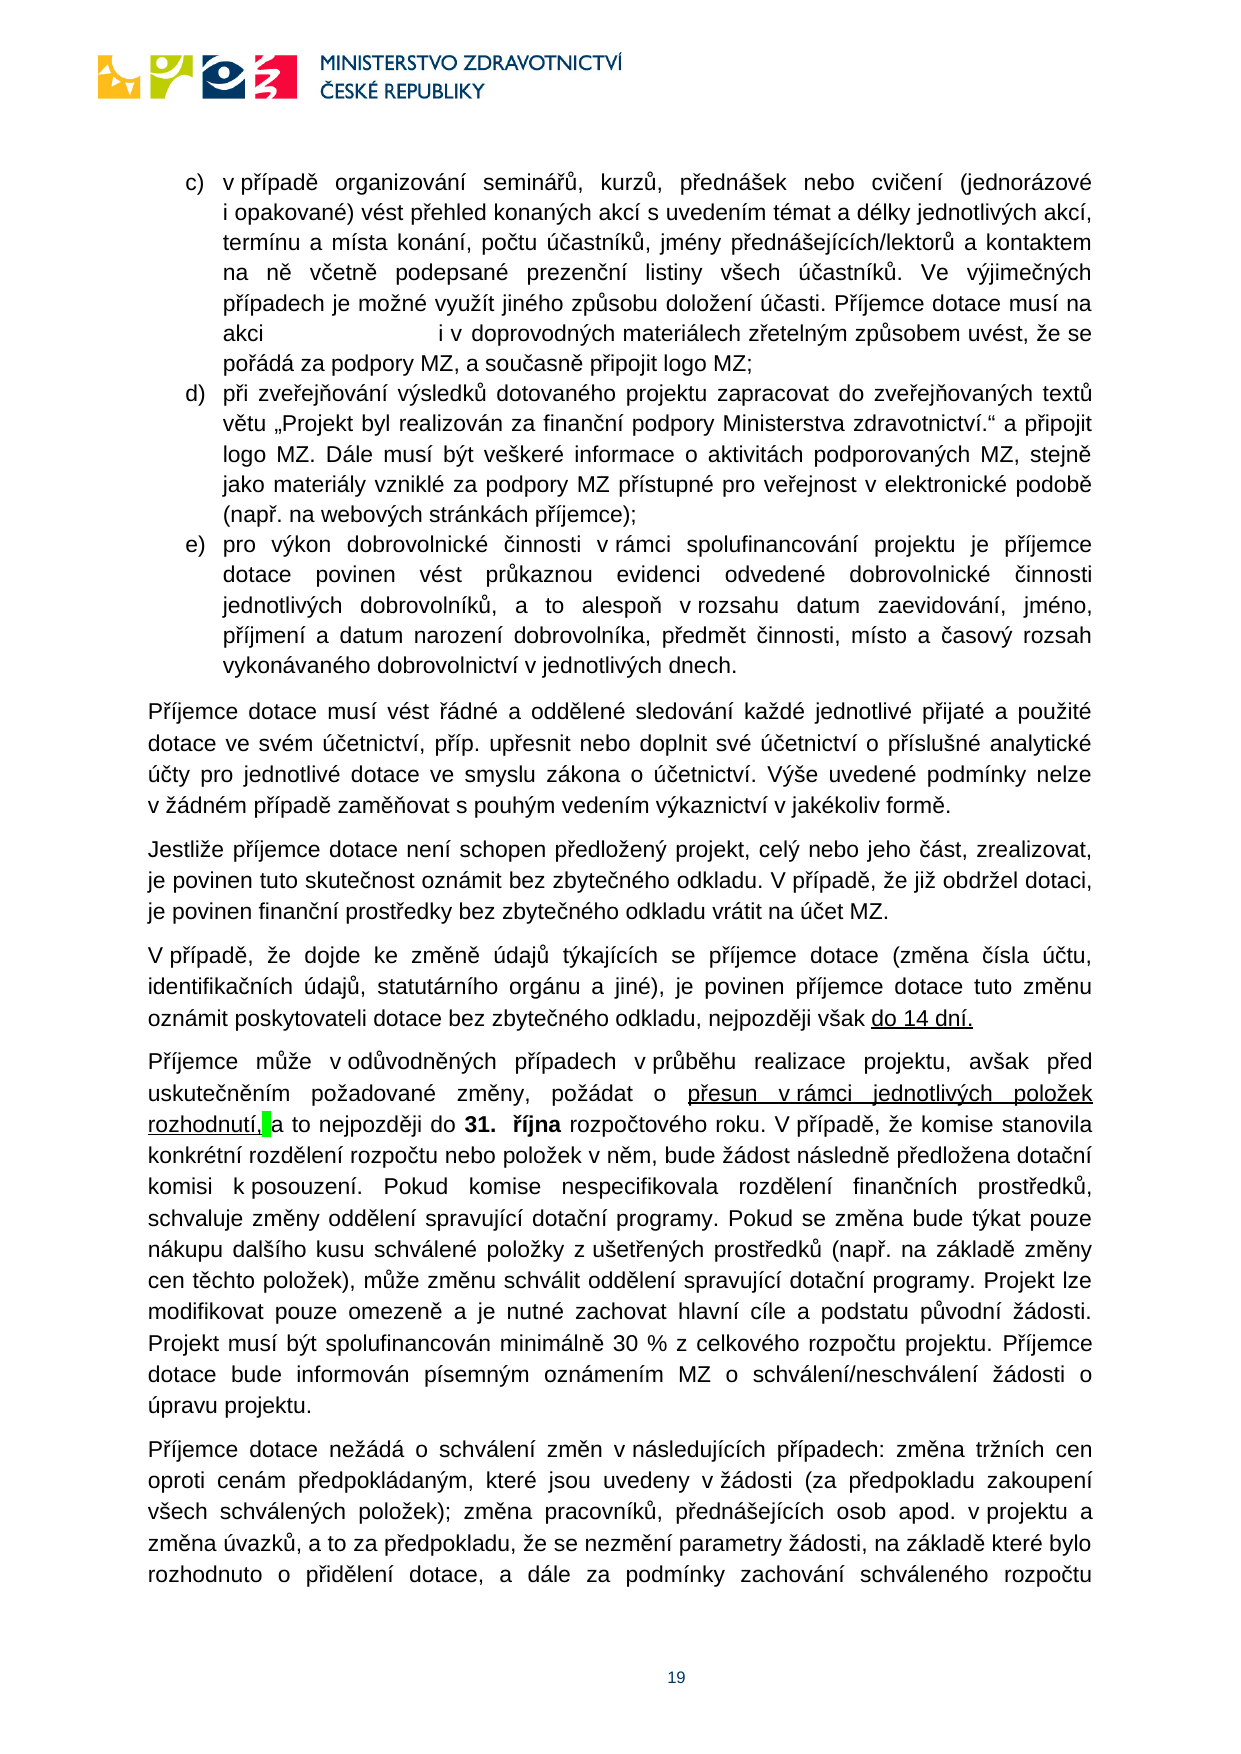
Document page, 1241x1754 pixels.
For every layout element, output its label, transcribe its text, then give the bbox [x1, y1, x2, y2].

text V případě, že dojde ke změně údajů týkajících se příjemce dotace (změna čísla účtu, identifikačních údajů, statutárního orgánu a jiné), je povinen příjemce dotace tuto změnu oznámit poskytovateli dotace bez zbytečného odkladu, nejpozději však do 14 dní. [148, 938, 1093, 1032]
list pro výkon dobrovolnické činnosti v rámci spolufinancování projektu je příjemce dotace povinen vést průkaznou evidenci odvedené dobrovolnické činnosti jednotlivých dobrovolníků, a to alespoň v rozsahu datum zaevidování, jméno, příjmení a datum narození dobrovolníka, předmět činnosti, místo a časový rozsah vykonávaného dobrovolnictví v jednotlivých dnech. [185, 531, 1093, 678]
text Příjemce dotace musí vést řádné a oddělené sledování každé jednotlivé přijaté a použité dotace ve svém účetnictví, příp. upřesnit nebo doplnit své účetnictví o příslušné analytické účty pro jednotlivé dotace ve smyslu zákona o účetnictví. Výše uvedené podmínky nelze v žádném případě zaměňovat s pouhým vedením výkaznictví v jakékoliv formě. [148, 695, 1093, 820]
text Příjemce může v odůvodněných případech v průběhu realizace projektu, avšak před uskutečněním požadované změny, požádat o přesun v rámci jednotlivých položek rozhodnutí, a to nejpozději do 31. října rozpočtového roku. V případě, že komise stanovila konkrétní rozdělení rozpočtu nebo položek v něm, bude žádost následně předložena dotační komisi k posouzení. Pokud komise nespecifikovala rozdělení finančních prostředků, schvaluje změny oddělení spravující dotační programy. Pokud se změna bude týkat pouze nákupu dalšího kusu schválené položky z ušetřených prostředků (např. na základě změny cen těchto položek), může změnu schválit oddělení spravující dotační programy. Projekt lze modifikovat pouze omezeně a je nutné zachovat hlavní cíle a podstatu původní žádosti. Projekt musí být spolufinancován minimálně 30 % z celkového rozpočtu projektu. Příjemce dotace bude informován písemným oznámením MZ o schválení/neschválení žádosti o úpravu projektu. [148, 1045, 1093, 1420]
list v případě organizování seminářů, kurzů, přednášek nebo cvičení (jednorázové i opakované) vést přehled konaných akcí s uvedením témat a délky jednotlivých akcí, termínu a místa konání, počtu účastníků, jmény přednášejících/lektorů a kontaktem na ně včetně podepsané prezenční listiny všech účastníků. Ve výjimečných případech je možné využít jiného způsobu doložení účasti. Příjemce dotace musí na akci i v doprovodných materiálech zřetelným způsobem uvést, že se pořádá za podpory MZ, a současně připojit logo MZ; [185, 169, 1093, 376]
list při zveřejňování výsledků dotovaného projektu zapracovat do zveřejňovaných textů větu „Projekt byl realizován za finanční podpory Ministerstva zdravotnictví.“ a připojit logo MZ. Dále musí být veškeré informace o aktivitách podporovaných MZ, stejně jako materiály vzniklé za podpory MZ přístupné pro veřejnost v elektronické podobě (např. na webových stránkách příjemce); [185, 380, 1093, 527]
text Jestliže příjemce dotace není schopen předložený projekt, celý nebo jeho část, zrealizovat, je povinen tuto skutečnost oznámit bez zbytečného odkladu. V případě, že již obdržel dotaci, je povinen finanční prostředky bez zbytečného odkladu vrátit na účet MZ. [148, 832, 1093, 926]
picture [98, 51, 622, 99]
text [148, 1432, 1093, 1588]
